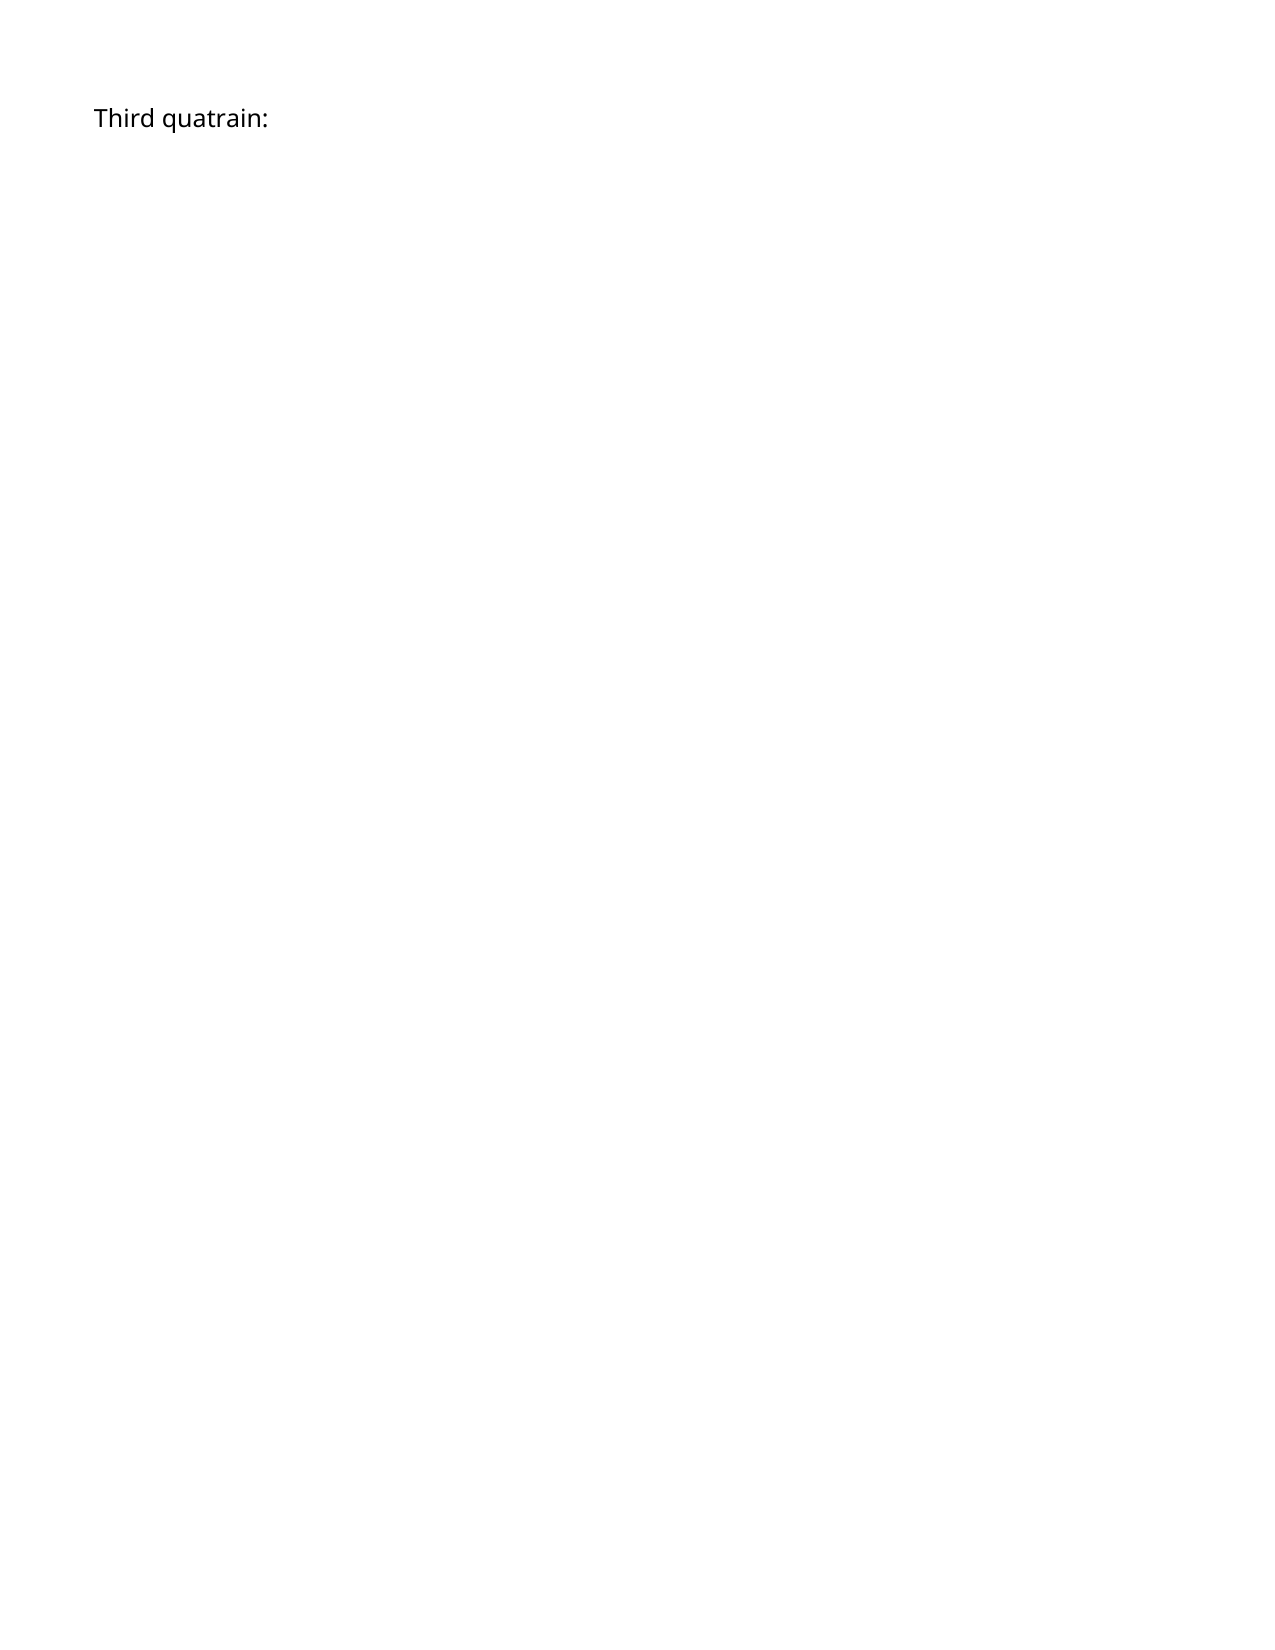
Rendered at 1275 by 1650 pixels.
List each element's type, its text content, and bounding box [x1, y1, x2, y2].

text Third quatrain: [94, 101, 1200, 135]
